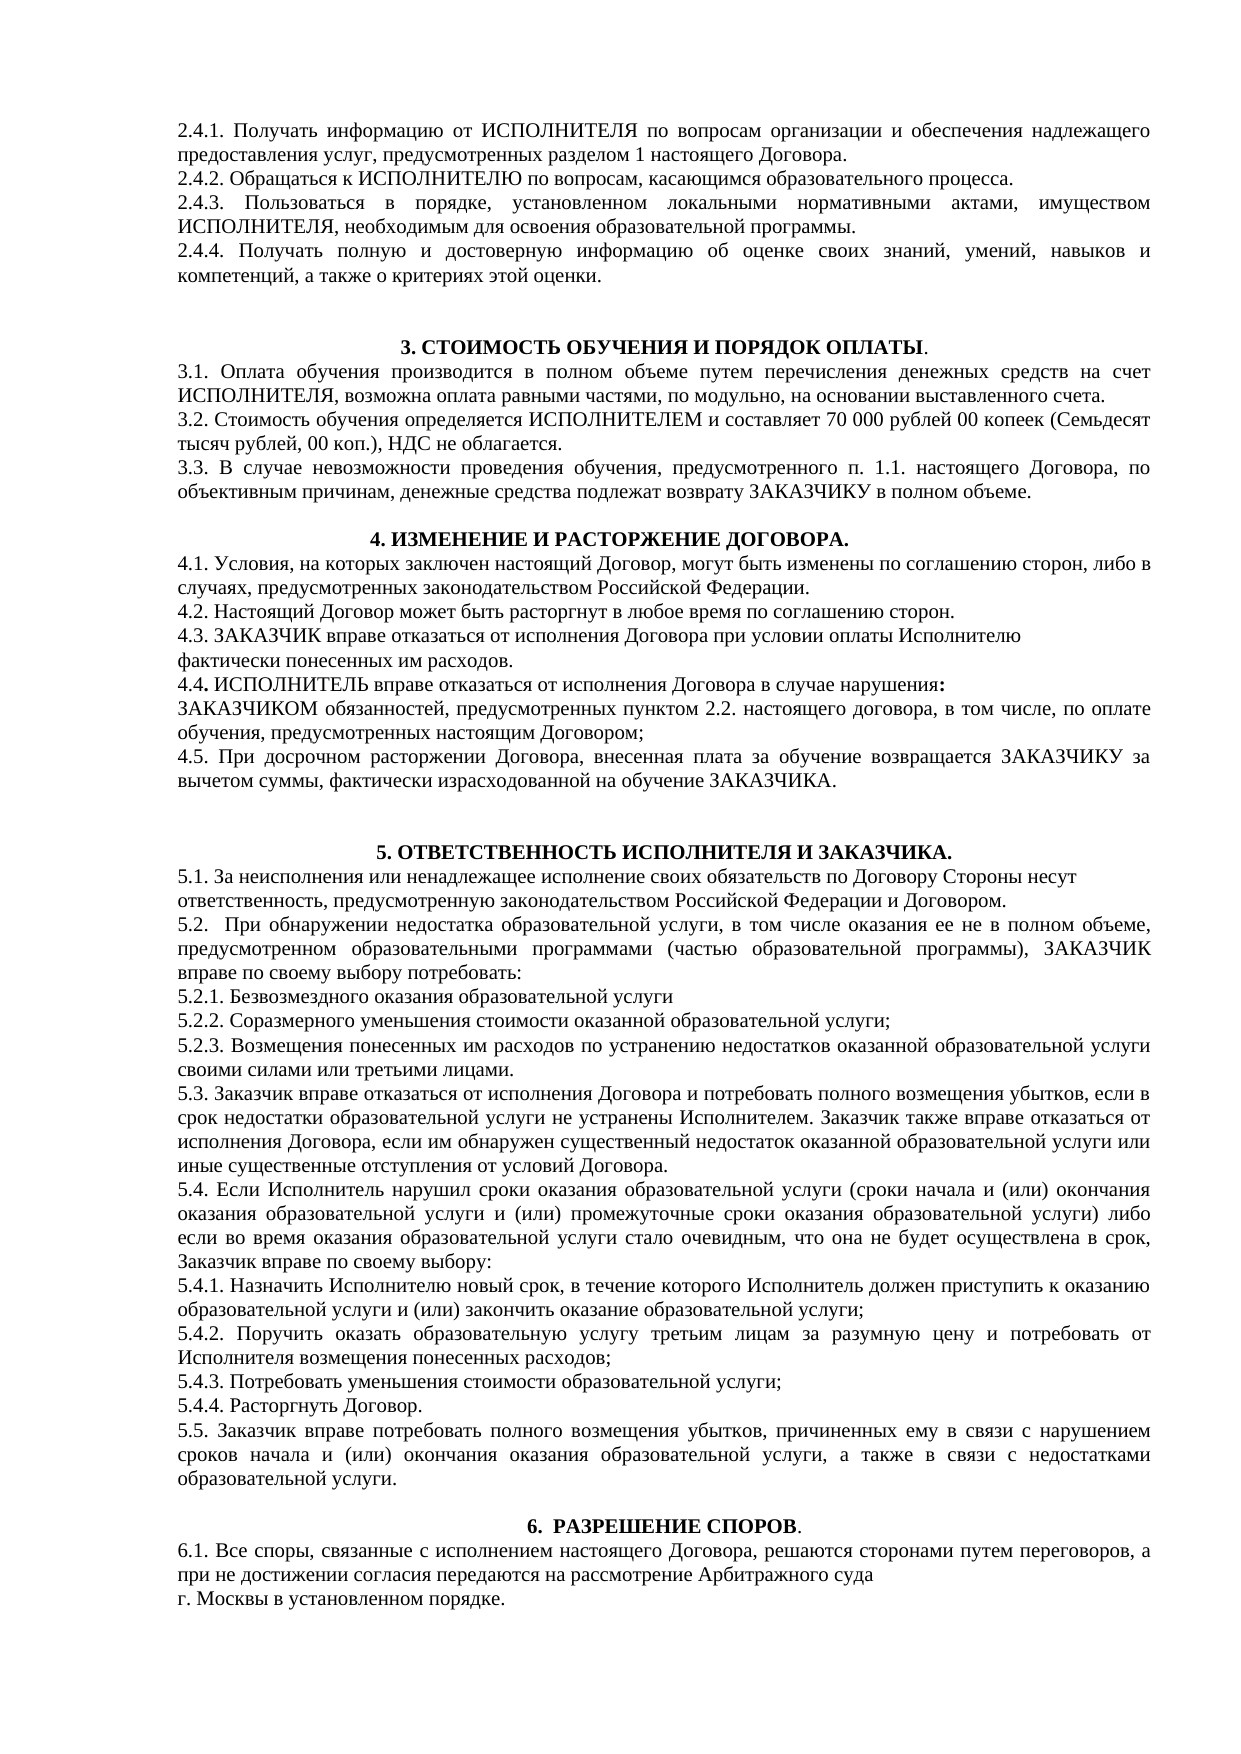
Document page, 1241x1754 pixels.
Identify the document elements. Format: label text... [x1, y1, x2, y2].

text 6. РАЗРЕШЕНИЕ СПОРОВ. [177, 1514, 1152, 1538]
text 2.4.1. Получать информацию от ИСПОЛНИТЕЛЯ по вопросам организации и обеспечения надлежащего предоставления услуг, предусмотренных разделом 1 настоящего Договора. [177, 118, 1152, 166]
text 4.2. Настоящий Договор может быть расторгнут в любое время по соглашению сторон. [177, 599, 1152, 623]
text 5. ОТВЕТСТВЕННОСТЬ ИСПОЛНИТЕЛЯ И ЗАКАЗЧИКА. [177, 840, 1152, 864]
text 4.1. Условия, на которых заключен настоящий Договор, могут быть изменены по соглашению сторон, либо в случаях, предусмотренных законодательством Российской Федерации. [177, 551, 1152, 599]
text 4.5. При досрочном расторжении Договора, внесенная плата за обучение возвращается ЗАКАЗЧИКУ за вычетом суммы, фактически израсходованной на обучение ЗАКАЗЧИКА. [177, 744, 1152, 792]
text 2.4.4. Получать полную и достоверную информацию об оценке своих знаний, умений, навыков и компетенций, а также о критериях этой оценки. [177, 238, 1152, 287]
text 5.2. При обнаружении недостатка образовательной услуги, в том числе оказания ее не в полном объеме, предусмотренном образовательными программами (частью образовательной программы), ЗАКАЗЧИК вправе по своему выбору потребовать: [177, 912, 1152, 984]
text 4.3. ЗАКАЗЧИК вправе отказаться от исполнения Договора при условии оплаты Исполнителю [177, 623, 1152, 647]
text 3.2. Стоимость обучения определяется ИСПОЛНИТЕЛЕМ и составляет 70 000 рублей 00 копеек (Семьдесят тысяч рублей, 00 коп.), НДС не облагается. [177, 407, 1152, 455]
text 5.4. Если Исполнитель нарушил сроки оказания образовательной услуги (сроки начала и (или) окончания оказания образовательной услуги и (или) промежуточные сроки оказания образовательной услуги) либо если во время оказания образовательной услуги стало очевидным, что она не будет осуществлена в срок, Заказчик вправе по своему выбору: [177, 1177, 1152, 1273]
text 2.4.3. Пользоваться в порядке, установленном локальными нормативными актами, имуществом ИСПОЛНИТЕЛЯ, необходимым для освоения образовательной программы. [177, 190, 1152, 238]
text фактически понесенных им расходов. [177, 647, 1152, 672]
text 2.4.2. Обращаться к ИСПОЛНИТЕЛЮ по вопросам, касающимся образовательного процесса. [177, 166, 1152, 190]
text г. Москвы в установленном порядке. [177, 1586, 1152, 1610]
text 5.2.2. Соразмерного уменьшения стоимости оказанной образовательной услуги; [177, 1008, 1152, 1032]
text 6.1. Все споры, связанные с исполнением настоящего Договора, решаются сторонами путем переговоров, а при не достижении согласия передаются на рассмотрение Арбитражного суда [177, 1538, 1152, 1586]
text 3.3. В случае невозможности проведения обучения, предусмотренного п. 1.1. настоящего Договора, по объективным причинам, денежные средства подлежат возврату ЗАКАЗЧИКУ в полном объеме. [177, 455, 1152, 503]
text ЗАКАЗЧИКОМ обязанностей, предусмотренных пунктом 2.2. настоящего договора, в том числе, по оплате обучения, предусмотренных настоящим Договором; [177, 696, 1152, 744]
text 4.4. ИСПОЛНИТЕЛЬ вправе отказаться от исполнения Договора в случае нарушения: [177, 672, 1152, 696]
text 5.1. За неисполнения или ненадлежащее исполнение своих обязательств по Договору Стороны несут ответственность, предусмотренную законодательством Российской Федерации и Договором. [177, 864, 1152, 912]
text 5.2.3. Возмещения понесенных им расходов по устранению недостатков оказанной образовательной услуги своими силами или третьими лицами. [177, 1032, 1152, 1081]
text 3. СТОИМОСТЬ ОБУЧЕНИЯ И ПОРЯДОК ОПЛАТЫ. [177, 335, 1152, 359]
text 5.4.2. Поручить оказать образовательную услугу третьим лицам за разумную цену и потребовать от Исполнителя возмещения понесенных расходов; [177, 1321, 1152, 1369]
text 3.1. Оплата обучения производится в полном объеме путем перечисления денежных средств на счет ИСПОЛНИТЕЛЯ, возможна оплата равными частями, по модульно, на основании выставленного счета. [177, 359, 1152, 407]
text 5.4.3. Потребовать уменьшения стоимости образовательной услуги; [177, 1369, 1152, 1393]
text 5.5. Заказчик вправе потребовать полного возмещения убытков, причиненных ему в связи с нарушением сроков начала и (или) окончания оказания образовательной услуги, а также в связи с недостатками образовательной услуги. [177, 1417, 1152, 1490]
text 5.2.1. Безвозмездного оказания образовательной услуги [177, 984, 1152, 1008]
text 4. ИЗМЕНЕНИЕ И РАСТОРЖЕНИЕ ДОГОВОРА. [177, 527, 1152, 551]
text 5.4.4. Расторгнуть Договор. [177, 1393, 1152, 1417]
text 5.3. Заказчик вправе отказаться от исполнения Договора и потребовать полного возмещения убытков, если в срок недостатки образовательной услуги не устранены Исполнителем. Заказчик также вправе отказаться от исполнения Договора, если им обнаружен существенный недостаток оказанной образовательной услуги или иные существенные отступления от условий Договора. [177, 1081, 1152, 1177]
text 5.4.1. Назначить Исполнителю новый срок, в течение которого Исполнитель должен приступить к оказанию образовательной услуги и (или) закончить оказание образовательной услуги; [177, 1273, 1152, 1321]
